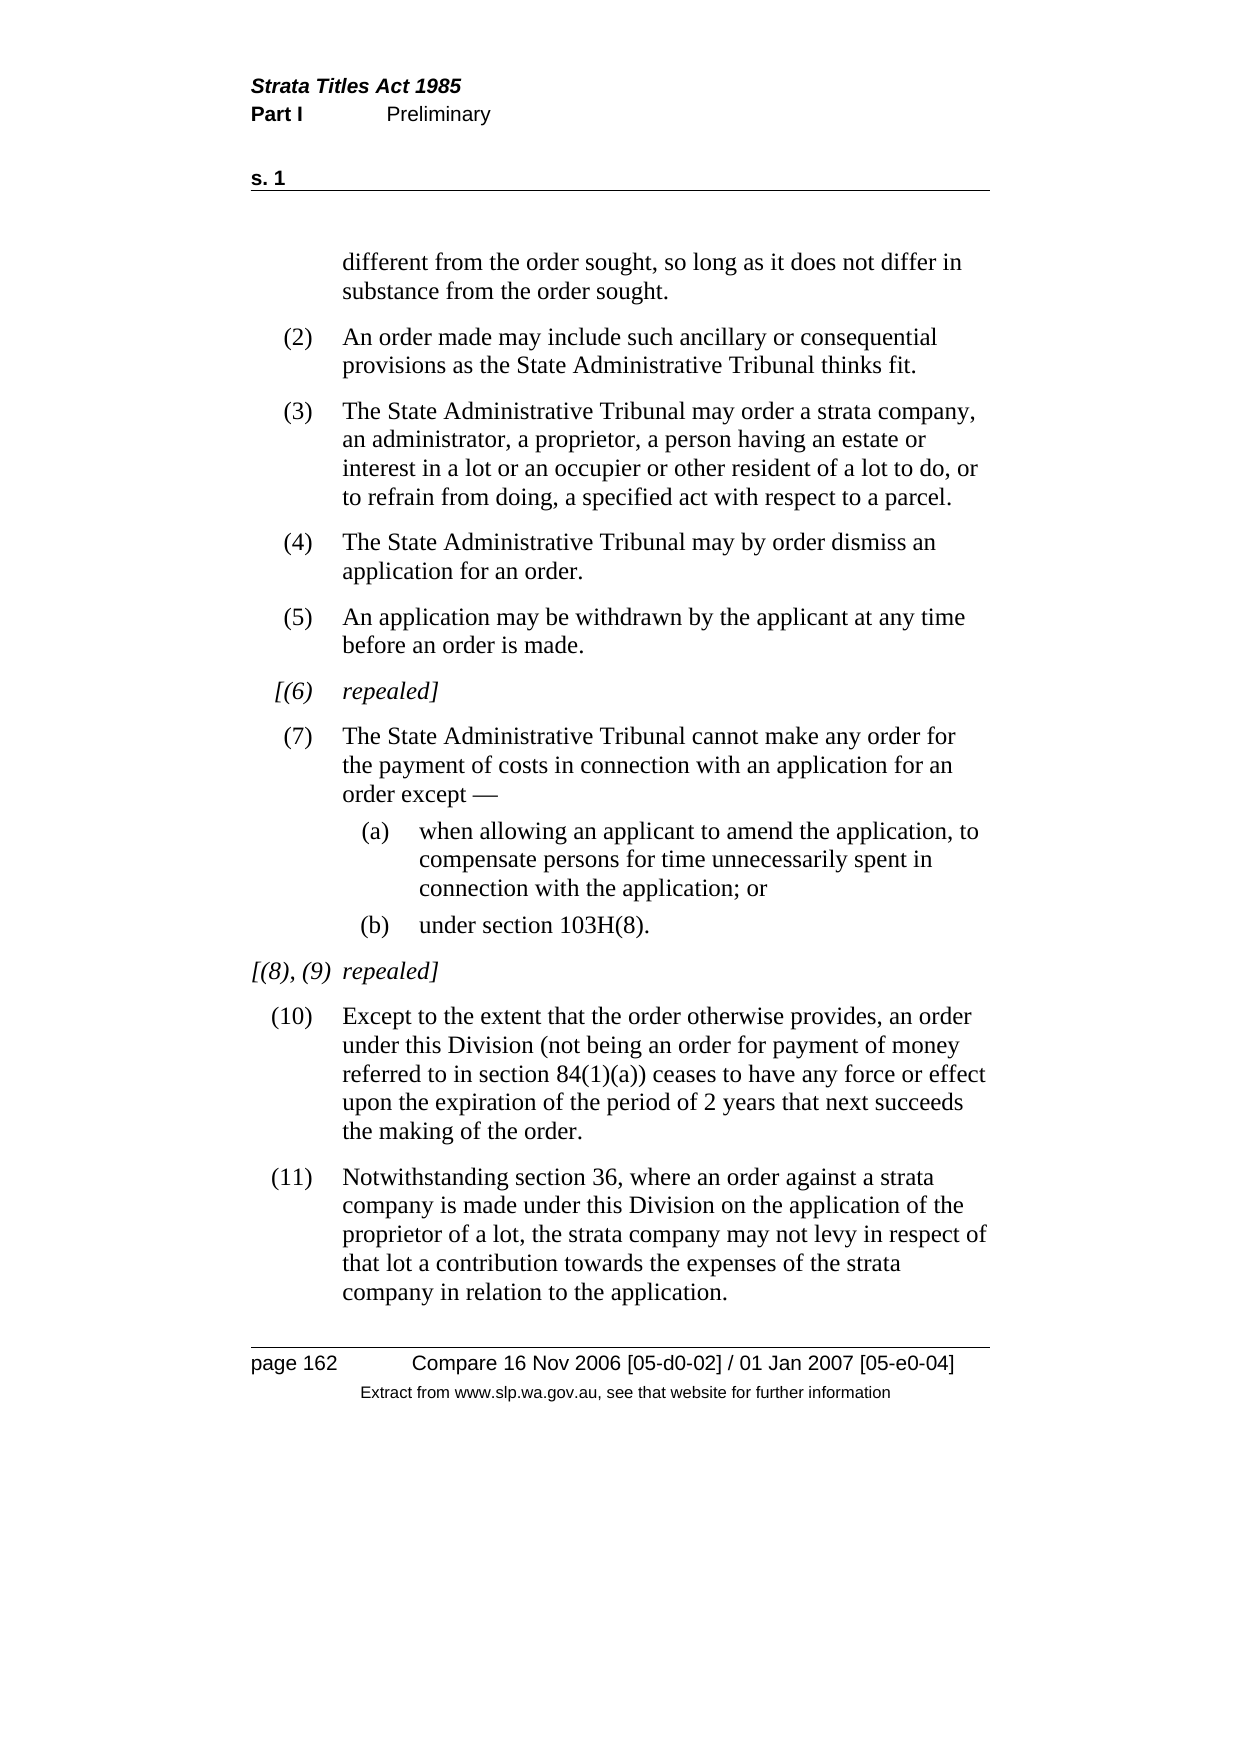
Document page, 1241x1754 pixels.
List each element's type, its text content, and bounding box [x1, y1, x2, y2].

text (2) An order made may include such ancillary or consequential provisions as the State Administrative Tribunal thinks fit. [251, 322, 990, 379]
text (7) The State Administrative Tribunal cannot make any order for the payment of costs in connection with an application for an order except — [251, 721, 990, 807]
text (11) Notwithstanding section 36, where an order against a strata company is made under this Division on the application of the proprietor of a lot, the strata company may not levy in respect of that lot a contribution towards the expenses of the strata company in relation to the application. [251, 1162, 990, 1305]
text (10) Except to the extent that the order otherwise provides, an order under this Division (not being an order for payment of money referred to in section 84(1)(a)) ceases to have any force or effect upon the expiration of the period of 2 years that next succeeds the making of the order. [251, 1001, 990, 1145]
text (3) The State Administrative Tribunal may order a strata company, an administrator, a proprietor, a person having an estate or interest in a lot or an occupier or other resident of a lot to do, or to refrain from doing, a specified act with respect to a parcel. [251, 396, 990, 511]
text [(8), (9) repealed] [251, 956, 990, 984]
text (b) under section 103H(8). [251, 910, 990, 939]
text (4) The State Administrative Tribunal may by order dismiss an application for an order. [251, 527, 990, 585]
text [251, 247, 990, 305]
text (a) when allowing an applicant to amend the application, to compensate persons for time unnecessarily spent in connection with the application; or [251, 816, 990, 902]
text [(6) repealed] [251, 676, 990, 704]
text (5) An application may be withdrawn by the applicant at any time before an order is made. [251, 602, 990, 659]
